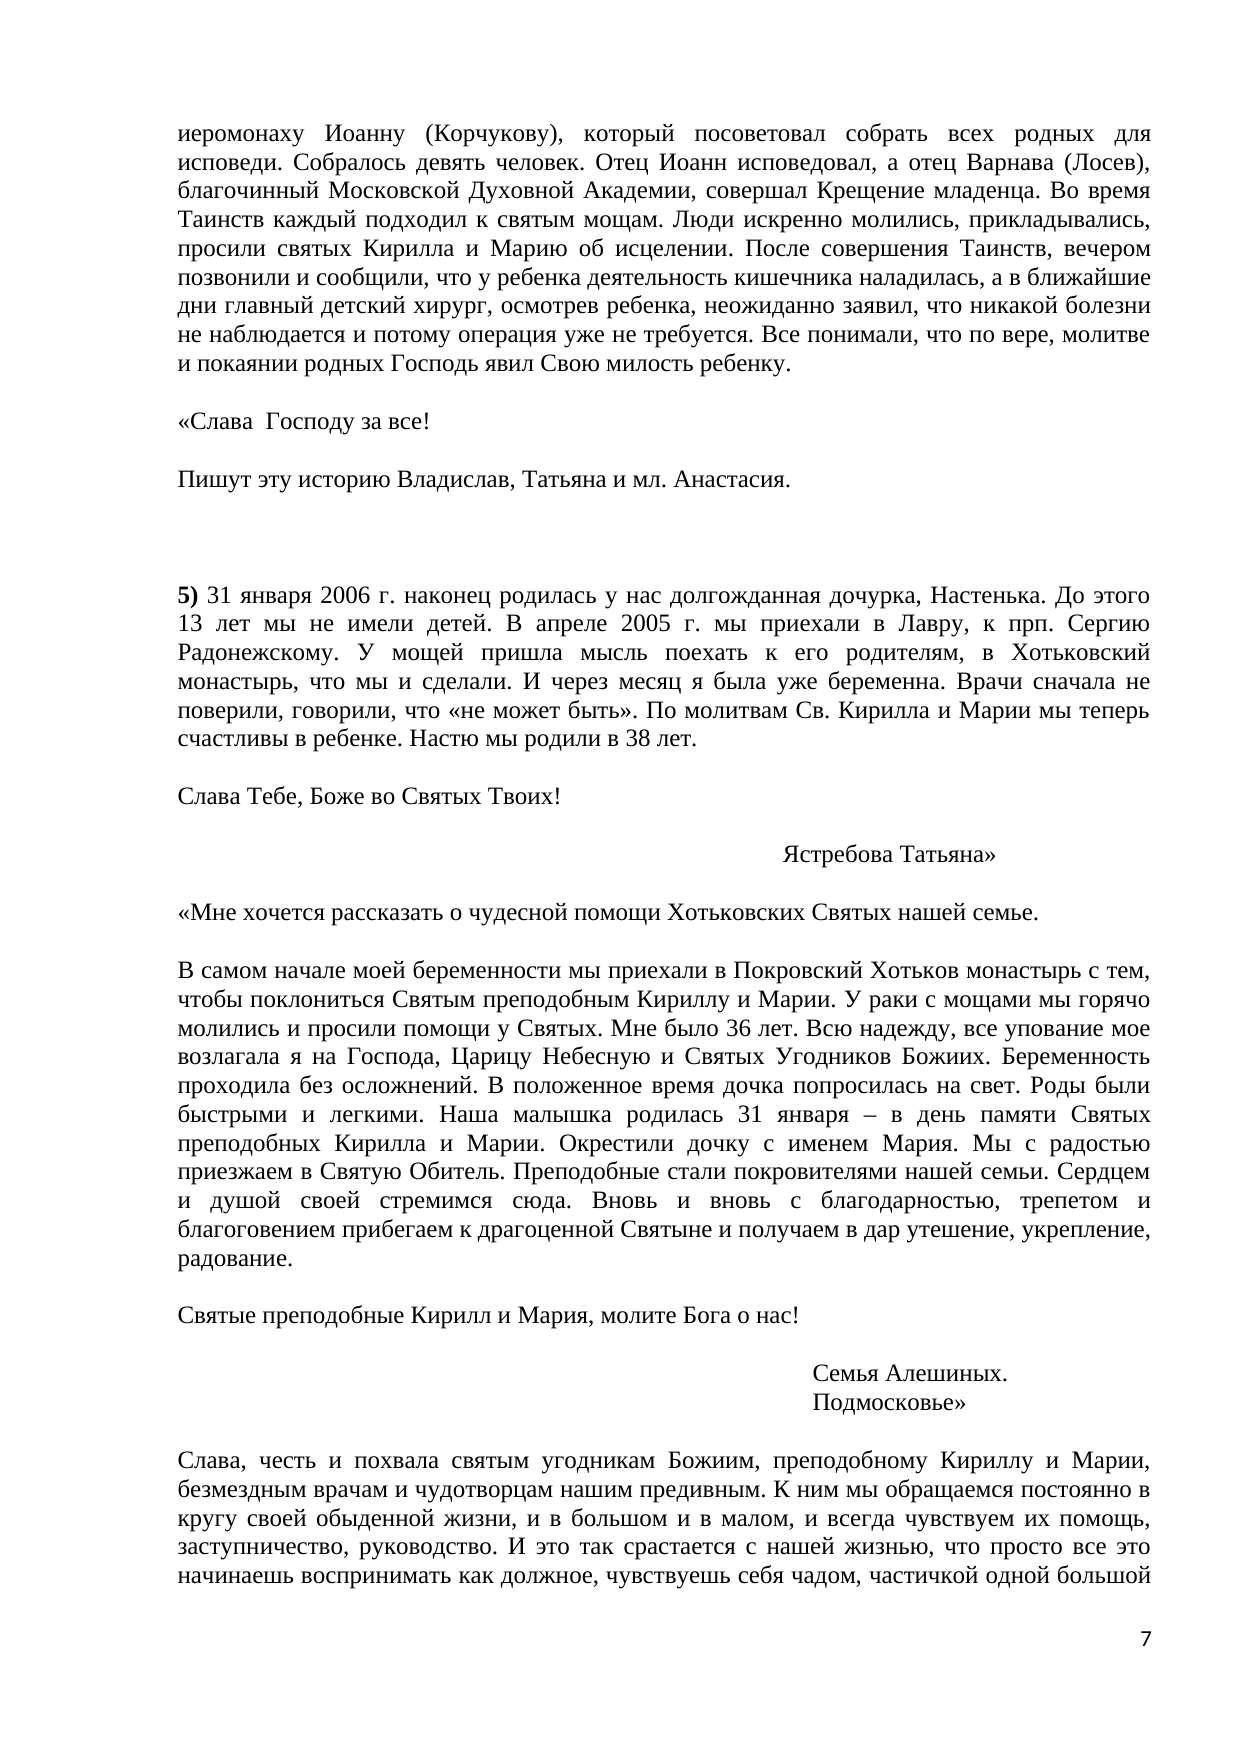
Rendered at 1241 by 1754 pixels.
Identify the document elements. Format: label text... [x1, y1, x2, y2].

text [177, 118, 1152, 377]
text «Слава Господу за все! [177, 406, 1152, 435]
text Слава Тебе, Боже во Святых Твоих! [177, 781, 1152, 810]
text Святые преподобные Кирилл и Мария, молите Бога о нас! [177, 1301, 1152, 1329]
text «Мне хочется рассказать о чудесной помощи Хотьковских Святых нашей семье. [177, 897, 1152, 926]
text В самом начале моей беременности мы приехали в Покровский Хотьков монастырь с тем, чтобы поклониться Святым преподобным Кириллу и Марии. У раки с мощами мы горячо молились и просили помощи у Святых. Мне было 36 лет. Всю надежду, все упование мое возлагала я на Господа, Царицу Небесную и Святых Угодников Божиих. Беременность проходила без осложнений. В положенное время дочка попросилась на свет. Роды были быстрыми и легкими. Наша малышка родилась 31 января – в день памяти Святых преподобных Кирилла и Марии. Окрестили дочку с именем Мария. Мы с радостью приезжаем в Святую Обитель. Преподобные стали покровителями нашей семьи. Сердцем и душой своей стремимся сюда. Вновь и вновь с благодарностью, трепетом и благоговением прибегаем к драгоценной Святыне и получаем в дар утешение, укрепление, радование. [177, 955, 1152, 1271]
text Ястребова Татьяна» [783, 839, 1152, 868]
text Пишут эту историю Владислав, Татьяна и мл. Анастасия. [177, 464, 1152, 493]
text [177, 1445, 1152, 1589]
text 5) 31 января 2006 г. наконец родилась у нас долгожданная дочурка, Настенька. До этого 13 лет мы не имели детей. В апреле 2005 г. мы приехали в Лавру, к прп. Сергию Радонежскому. У мощей пришла мысль поехать к его родителям, в Хотьковский монастырь, что мы и сделали. И через месяц я была уже беременна. Врачи сначала не поверили, говорили, что «не может быть». По молитвам Св. Кирилла и Марии мы теперь счастливы в ребенке. Настю мы родили в 38 лет. [177, 580, 1152, 752]
text Семья Алешиных. Подмосковье» [812, 1358, 1152, 1416]
